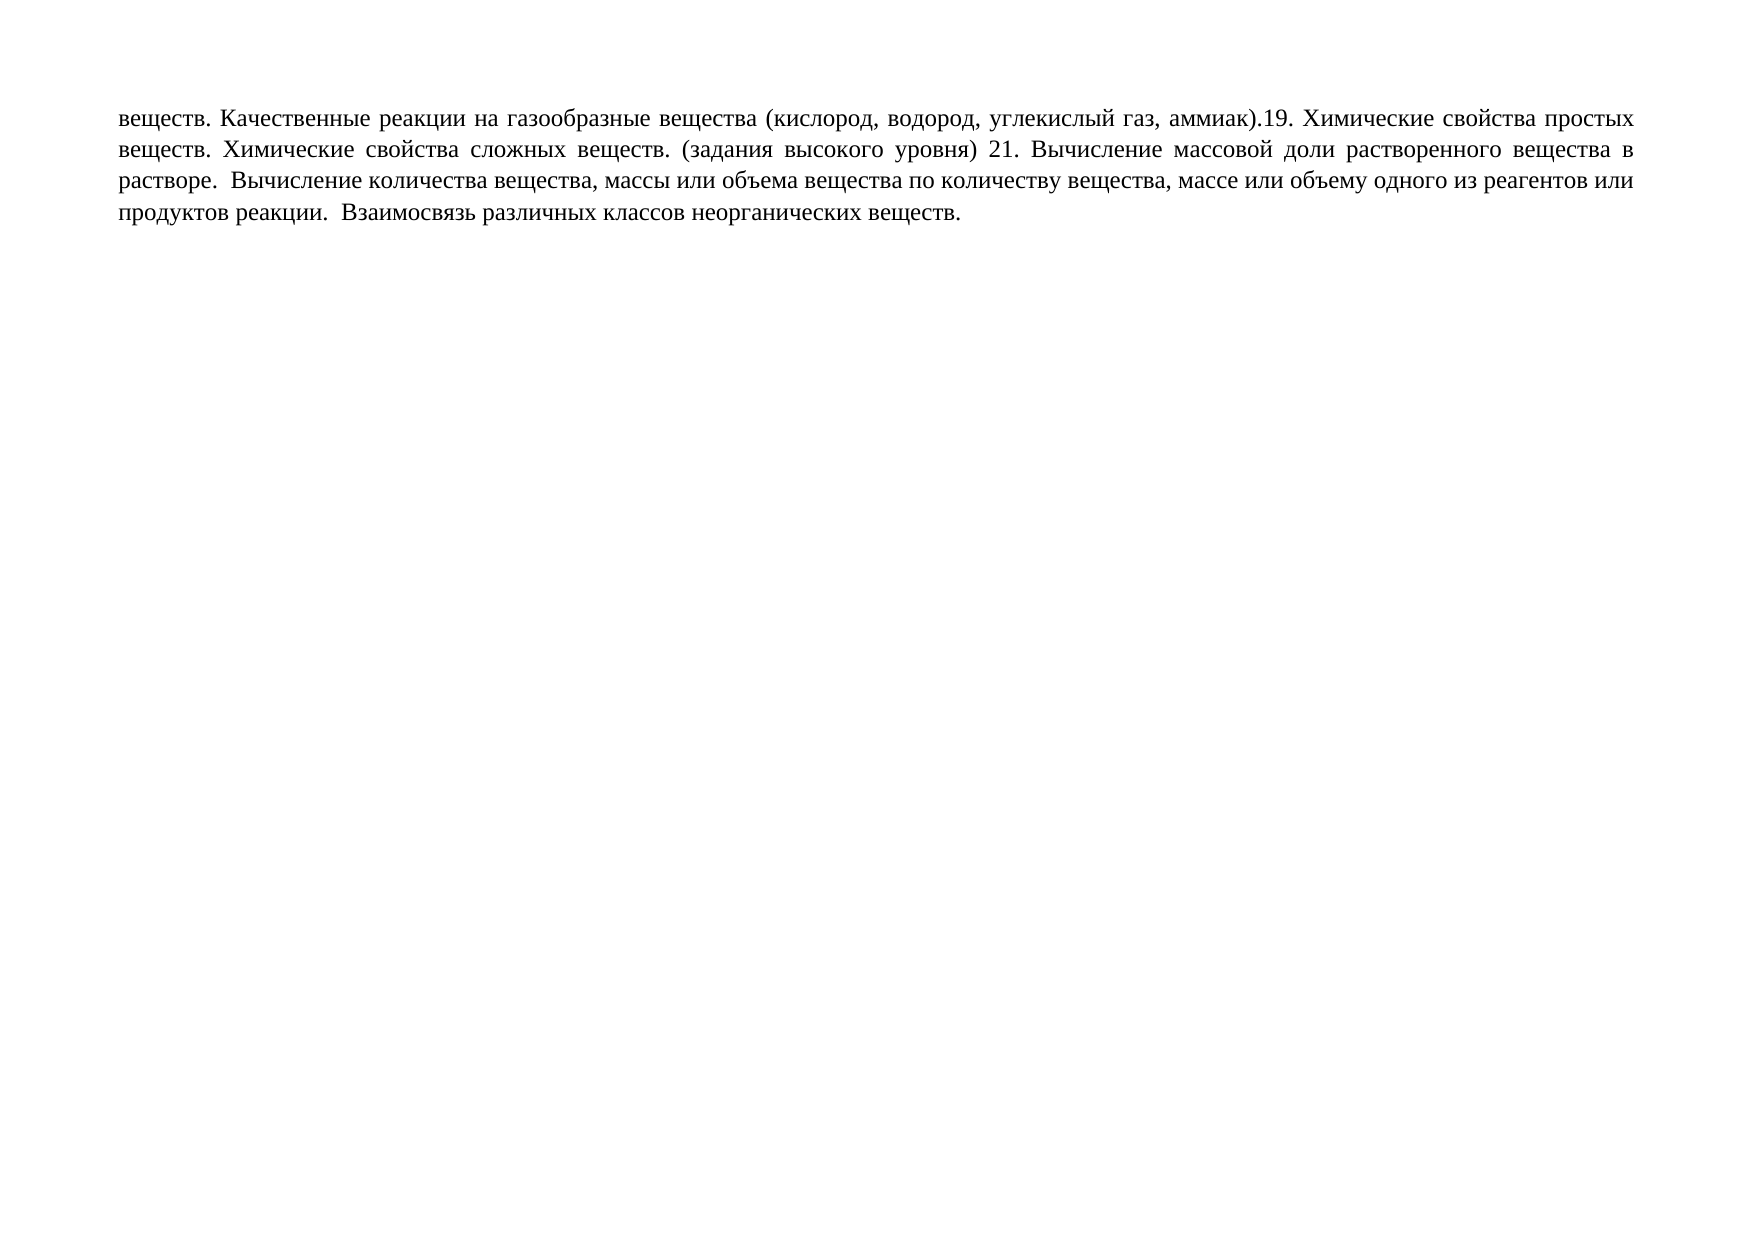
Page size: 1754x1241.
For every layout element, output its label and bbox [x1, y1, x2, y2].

text [118, 103, 1636, 225]
